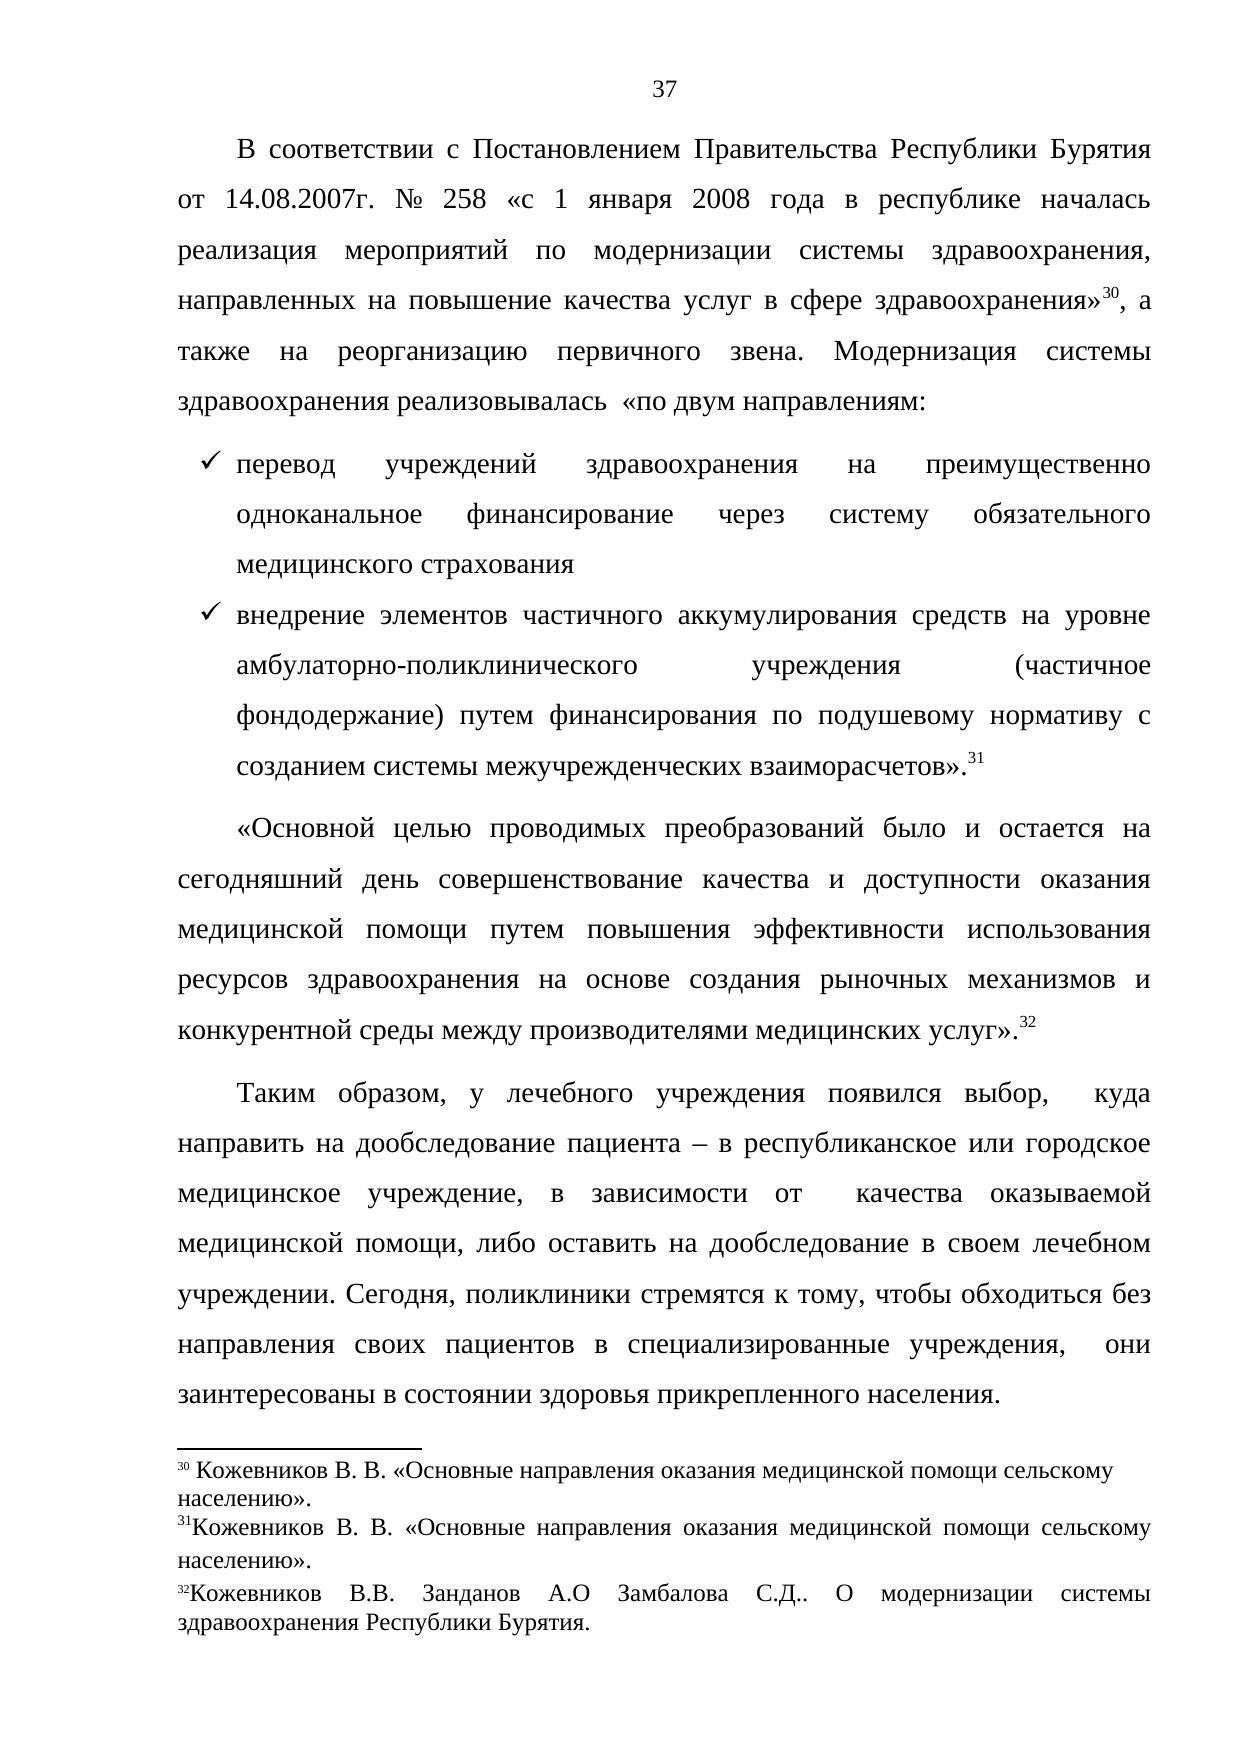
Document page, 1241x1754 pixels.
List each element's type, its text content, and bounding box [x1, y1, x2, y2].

text В соответствии с Постановлением Правительства Республики Бурятия от 14.08.2007г. № 258 «с 1 января 2008 года в республике началась реализация мероприятий по модернизации системы здравоохранения, направленных на повышение качества услуг в сфере здравоохранения», а также на реорганизацию первичного звена. Модернизация системы здравоохранения реализовывалась «по двум направлениям: [177, 131, 1152, 416]
list перевод учреждений здравоохранения на преимущественно одноканальное финансирование через систему обязательного медицинского страхования [199, 446, 1152, 580]
text Таким образом, у лечебного учреждения появился выбор, куда направить на дообследование пациента – в республиканское или городское медицинское учреждение, в зависимости от качества оказываемой медицинской помощи, либо оставить на дообследование в своем лечебном учреждении. Сегодня, поликлиники стремятся к тому, чтобы обходиться без направления своих пациентов в специализированные учреждения, они заинтересованы в состоянии здоровья прикрепленного населения. [177, 1075, 1152, 1410]
text «Основной целью проводимых преобразований было и остается на сегодняшний день совершенствование качества и доступности оказания медицинской помощи путем повышения эффективности использования ресурсов здравоохранения на основе создания рыночных механизмов и конкурентной среды между производителями медицинских услуг». [177, 811, 1152, 1045]
list внедрение элементов частичного аккумулирования средств на уровне амбулаторно-поликлинического учреждения (частичное фондодержание) путем финансирования по подушевому нормативу с созданием системы межучрежденческих взаиморасчетов». [199, 597, 1152, 781]
